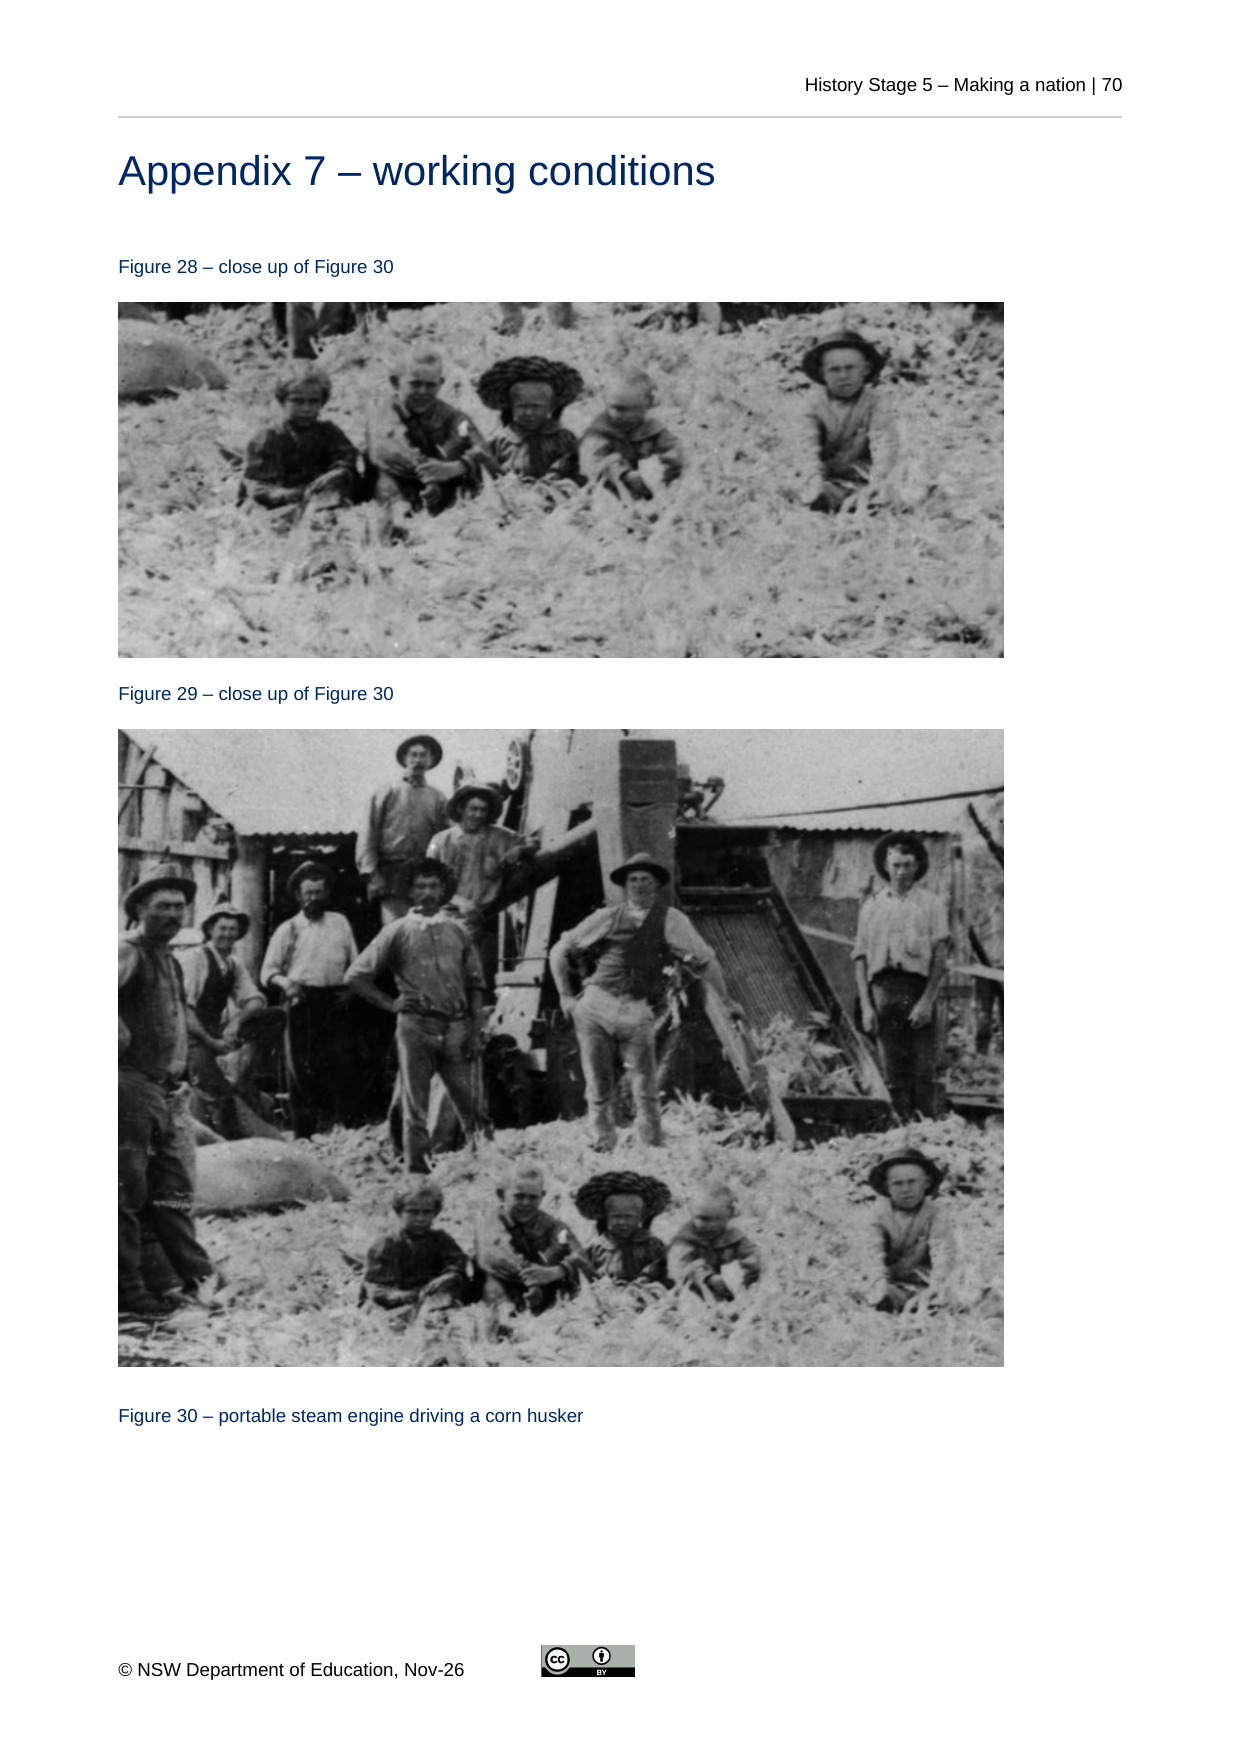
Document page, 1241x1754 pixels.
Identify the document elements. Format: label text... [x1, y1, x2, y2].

text Figure 30 – portable steam engine driving a corn husker [118, 1405, 1122, 1427]
picture [118, 729, 1004, 1367]
text Figure 28 – close up of Figure 30 [118, 256, 1122, 277]
subtitle Appendix 7 – working conditions [118, 147, 1122, 194]
picture [541, 1645, 635, 1677]
text Figure 29 – close up of Figure 30 [118, 683, 1122, 704]
picture [118, 302, 1004, 658]
